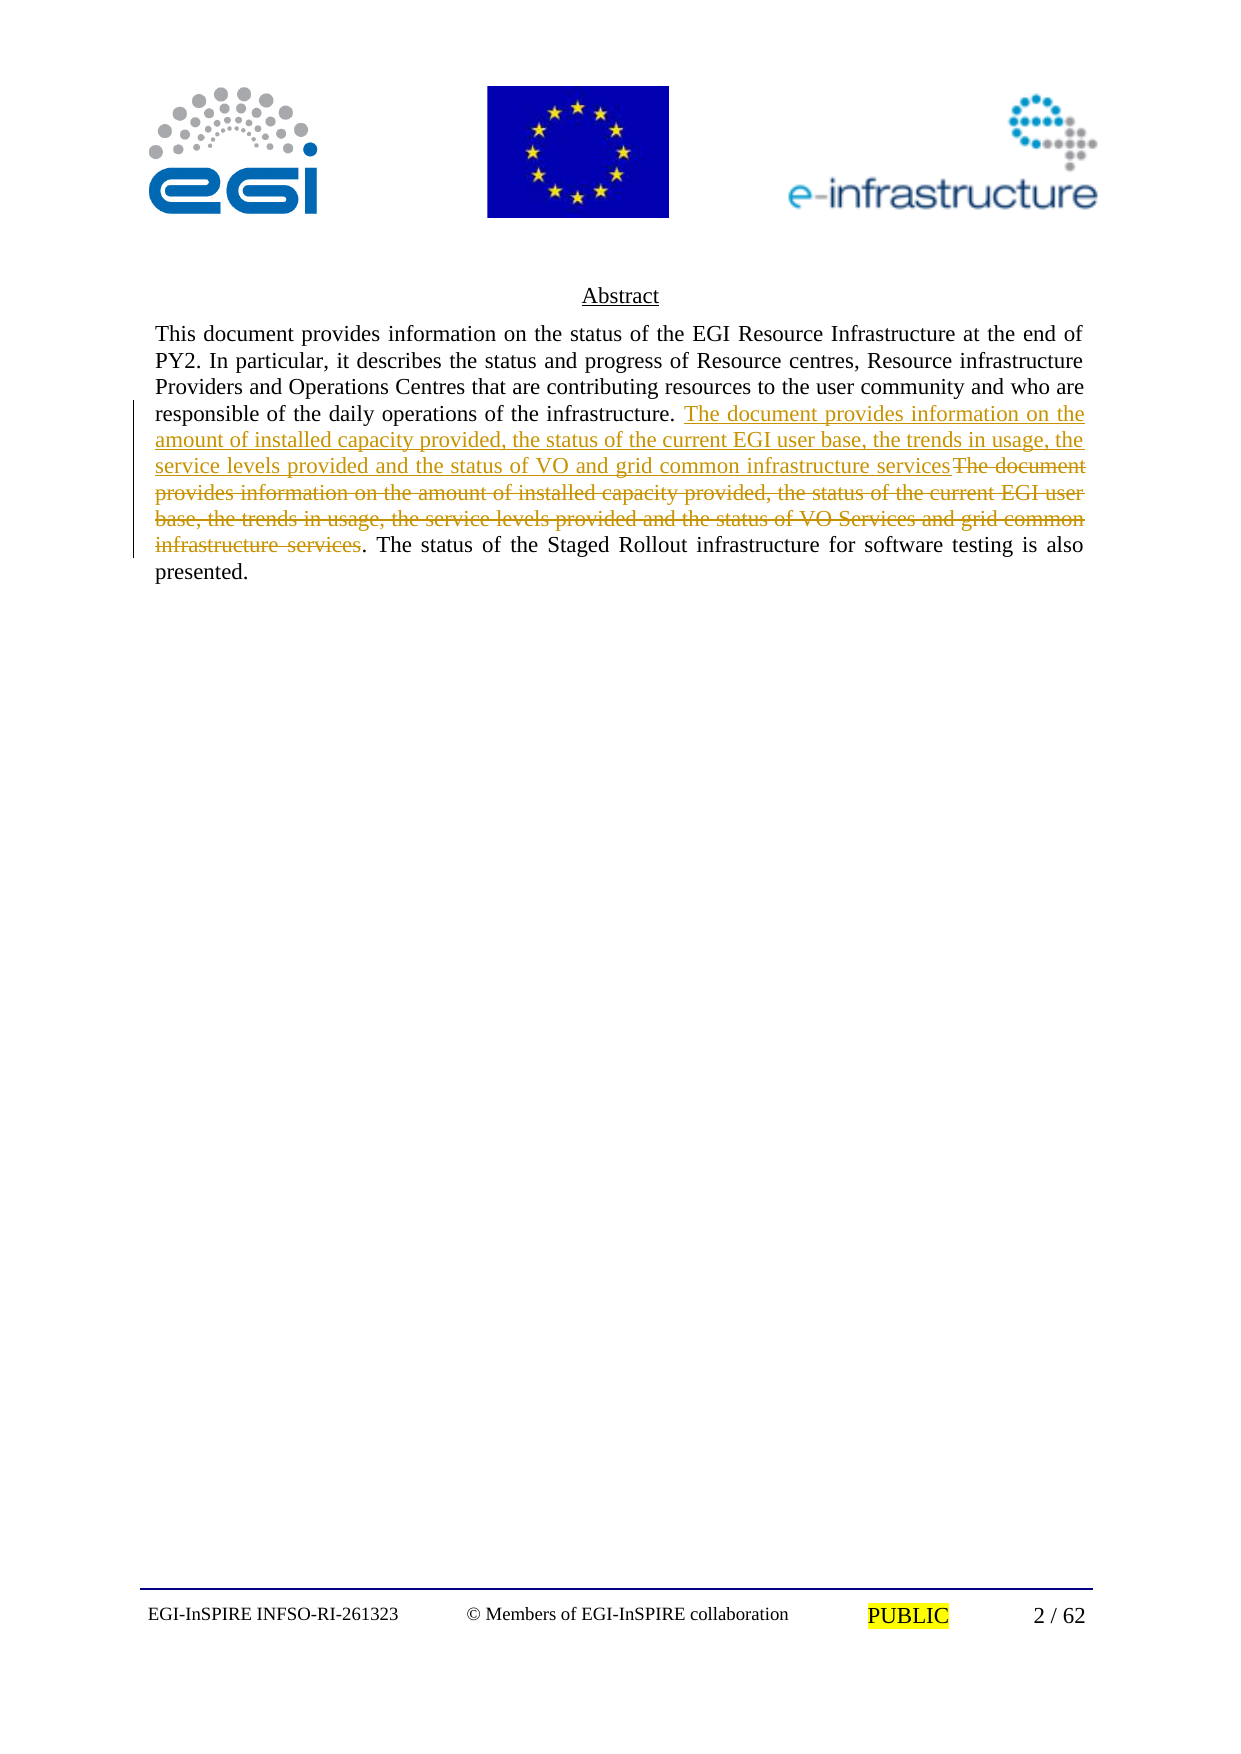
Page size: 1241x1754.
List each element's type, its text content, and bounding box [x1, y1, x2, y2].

table_header Abstract This document provides information on the status of the EGI Resource Infrastructure at the end of PY2. In particular, it describes the status and progress of Resource centres, Resource infrastructure Providers and Operations Centres that are contributing resources to the user community and who are responsible of the daily operations of the infrastructure. . The status of the Staged Rollout infrastructure for software testing is also presented. [148, 269, 1093, 588]
picture [487, 86, 669, 218]
picture [147, 86, 319, 216]
picture [781, 86, 1106, 218]
